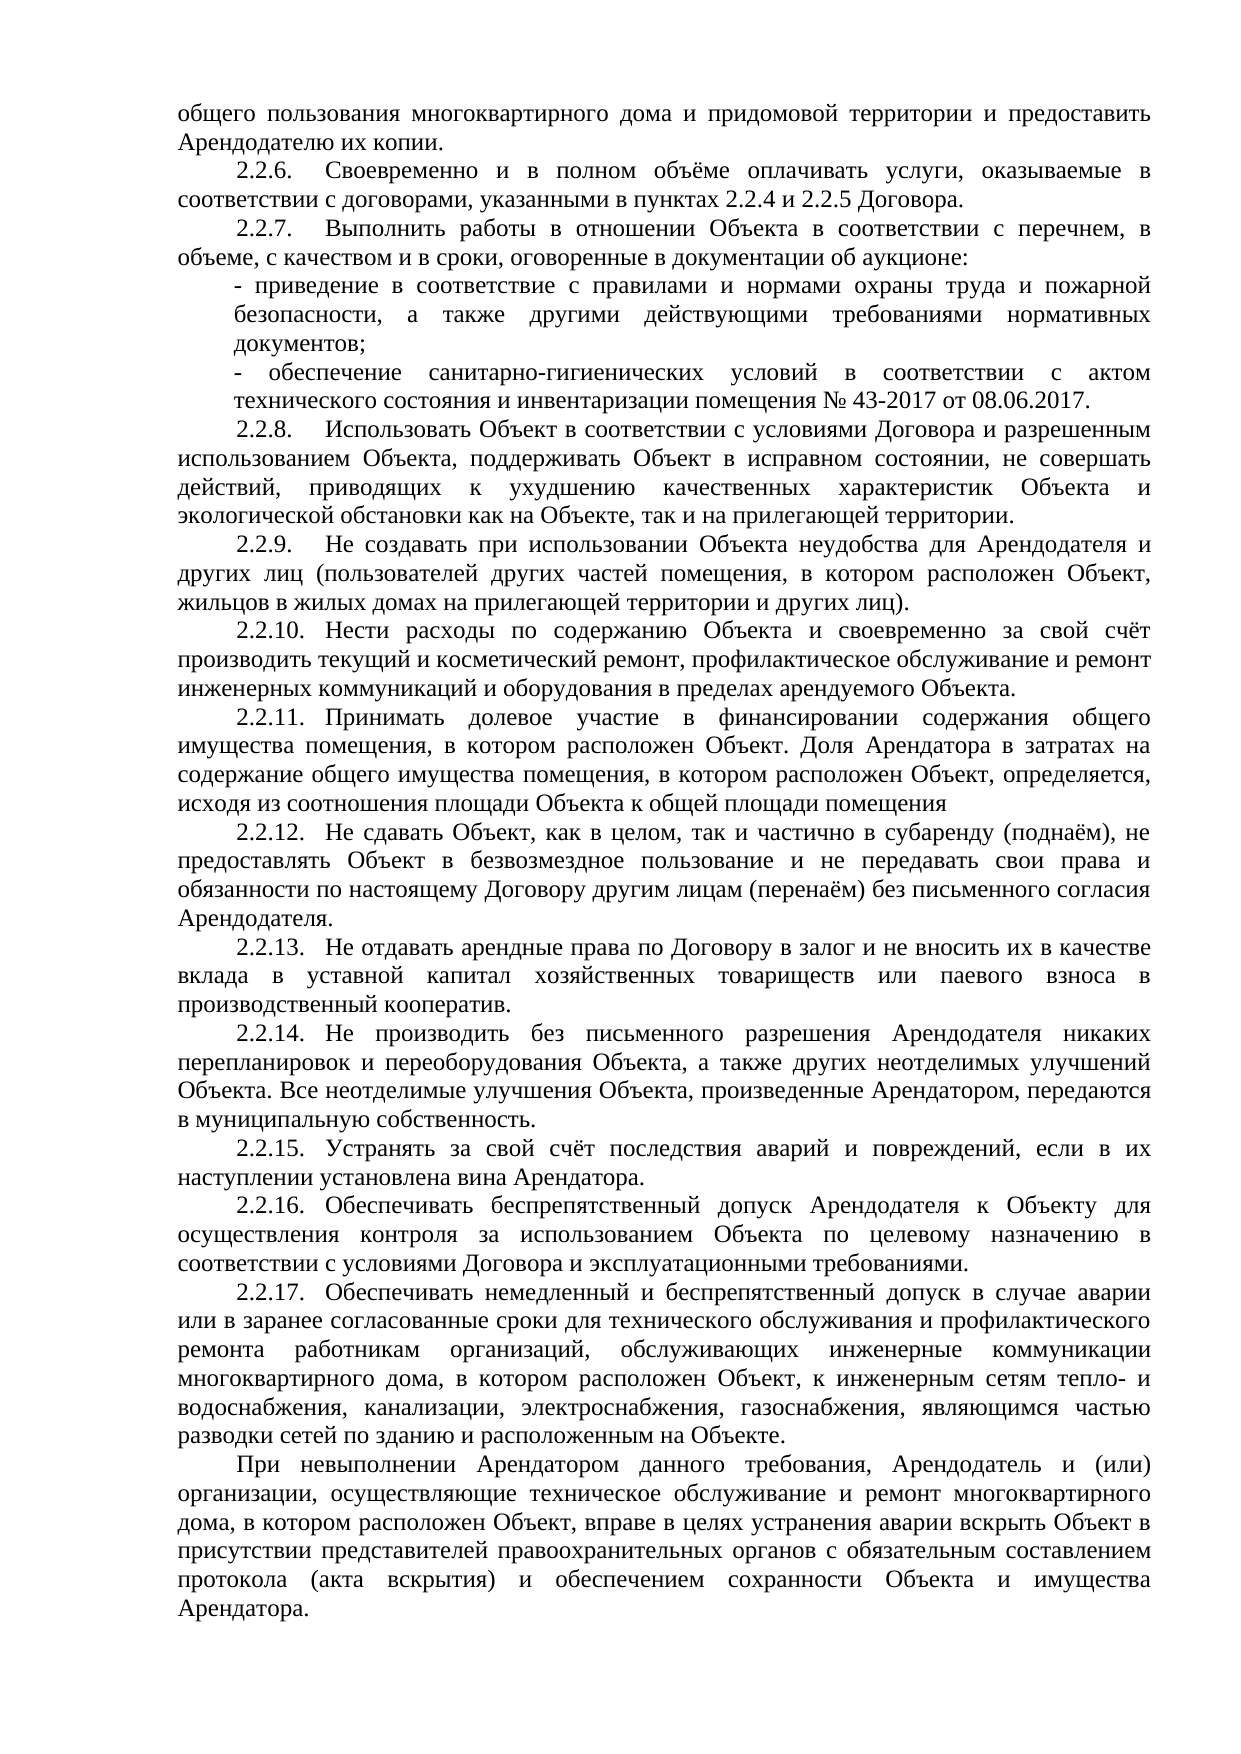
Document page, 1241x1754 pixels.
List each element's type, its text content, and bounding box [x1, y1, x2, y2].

list Не сдавать Объект, как в целом, так и частично в субаренду (поднаём), не предоставлять Объект в безвозмездное пользование и не передавать свои права и обязанности по настоящему Договору другим лицам (перенаём) без письменного согласия Арендодателя. [177, 817, 1152, 932]
list Использовать Объект в соответствии с условиями Договора и разрешенным использованием Объекта, поддерживать Объект в исправном состоянии, не совершать действий, приводящих к ухудшению качественных характеристик Объекта и экологической обстановки как на Объекте, так и на прилегающей территории. [177, 414, 1152, 529]
list Не производить без письменного разрешения Арендодателя никаких перепланировок и переоборудования Объекта, а также других неотделимых улучшений Объекта. Все неотделимые улучшения Объекта, произведенные Арендатором, передаются в муниципальную собственность. [177, 1018, 1152, 1133]
text - обеспечение санитарно-гигиенических условий в соответствии с актом технического состояния и инвентаризации помещения № 43-2017 от 08.06.2017. [233, 357, 1152, 414]
list Выполнить работы в отношении Объекта в соответствии с перечнем, в объеме, с качеством и в сроки, оговоренные в документации об аукционе: [177, 213, 1152, 270]
list Нести расходы по содержанию Объекта и своевременно за свой счёт производить текущий и косметический ремонт, профилактическое обслуживание и ремонт инженерных коммуникаций и оборудования в пределах арендуемого Объекта. [177, 615, 1152, 702]
list Обеспечивать немедленный и беспрепятственный допуск в случае аварии или в заранее согласованные сроки для технического обслуживания и профилактического ремонта работникам организаций, обслуживающих инженерные коммуникации многоквартирного дома, в котором расположен Объект, к инженерным сетям тепло- и водоснабжения, канализации, электроснабжения, газоснабжения, являющимся частью разводки сетей по зданию и расположенным на Объекте. [177, 1277, 1152, 1449]
list Обеспечивать беспрепятственный допуск Арендодателя к Объекту для осуществления контроля за использованием Объекта по целевому назначению в соответствии с условиями Договора и эксплуатационными требованиями. [177, 1190, 1152, 1277]
list Своевременно и в полном объёме оплачивать услуги, оказываемые в соответствии с договорами, указанными в пунктах 2.2.4 и 2.2.5 Договора. [177, 155, 1152, 213]
list Не отдавать арендные права по Договору в залог и не вносить их в качестве вклада в уставной капитал хозяйственных товариществ или паевого взноса в производственный кооператив. [177, 932, 1152, 1018]
list Устранять за свой счёт последствия аварий и повреждений, если в их наступлении установлена вина Арендатора. [177, 1133, 1152, 1190]
list Принимать долевое участие в финансировании содержания общего имущества помещения, в котором расположен Объект. Доля Арендатора в затратах на содержание общего имущества помещения, в котором расположен Объект, определяется, исходя из соотношения площади Объекта к общей площади помещения [177, 702, 1152, 817]
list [177, 98, 1152, 155]
text При невыполнении Арендатором данного требования, Арендодатель и (или) организации, осуществляющие техническое обслуживание и ремонт многоквартирного дома, в котором расположен Объект, вправе в целях устранения аварии вскрыть Объект в присутствии представителей правоохранительных органов с обязательным составлением протокола (акта вскрытия) и обеспечением сохранности Объекта и имущества Арендатора. [177, 1449, 1152, 1622]
list Не создавать при использовании Объекта неудобства для Арендодателя и других лиц (пользователей других частей помещения, в котором расположен Объект, жильцов в жилых домах на прилегающей территории и других лиц). [177, 529, 1152, 615]
text - приведение в соответствие с правилами и нормами охраны труда и пожарной безопасности, а также другими действующими требованиями нормативных документов; [233, 270, 1152, 357]
